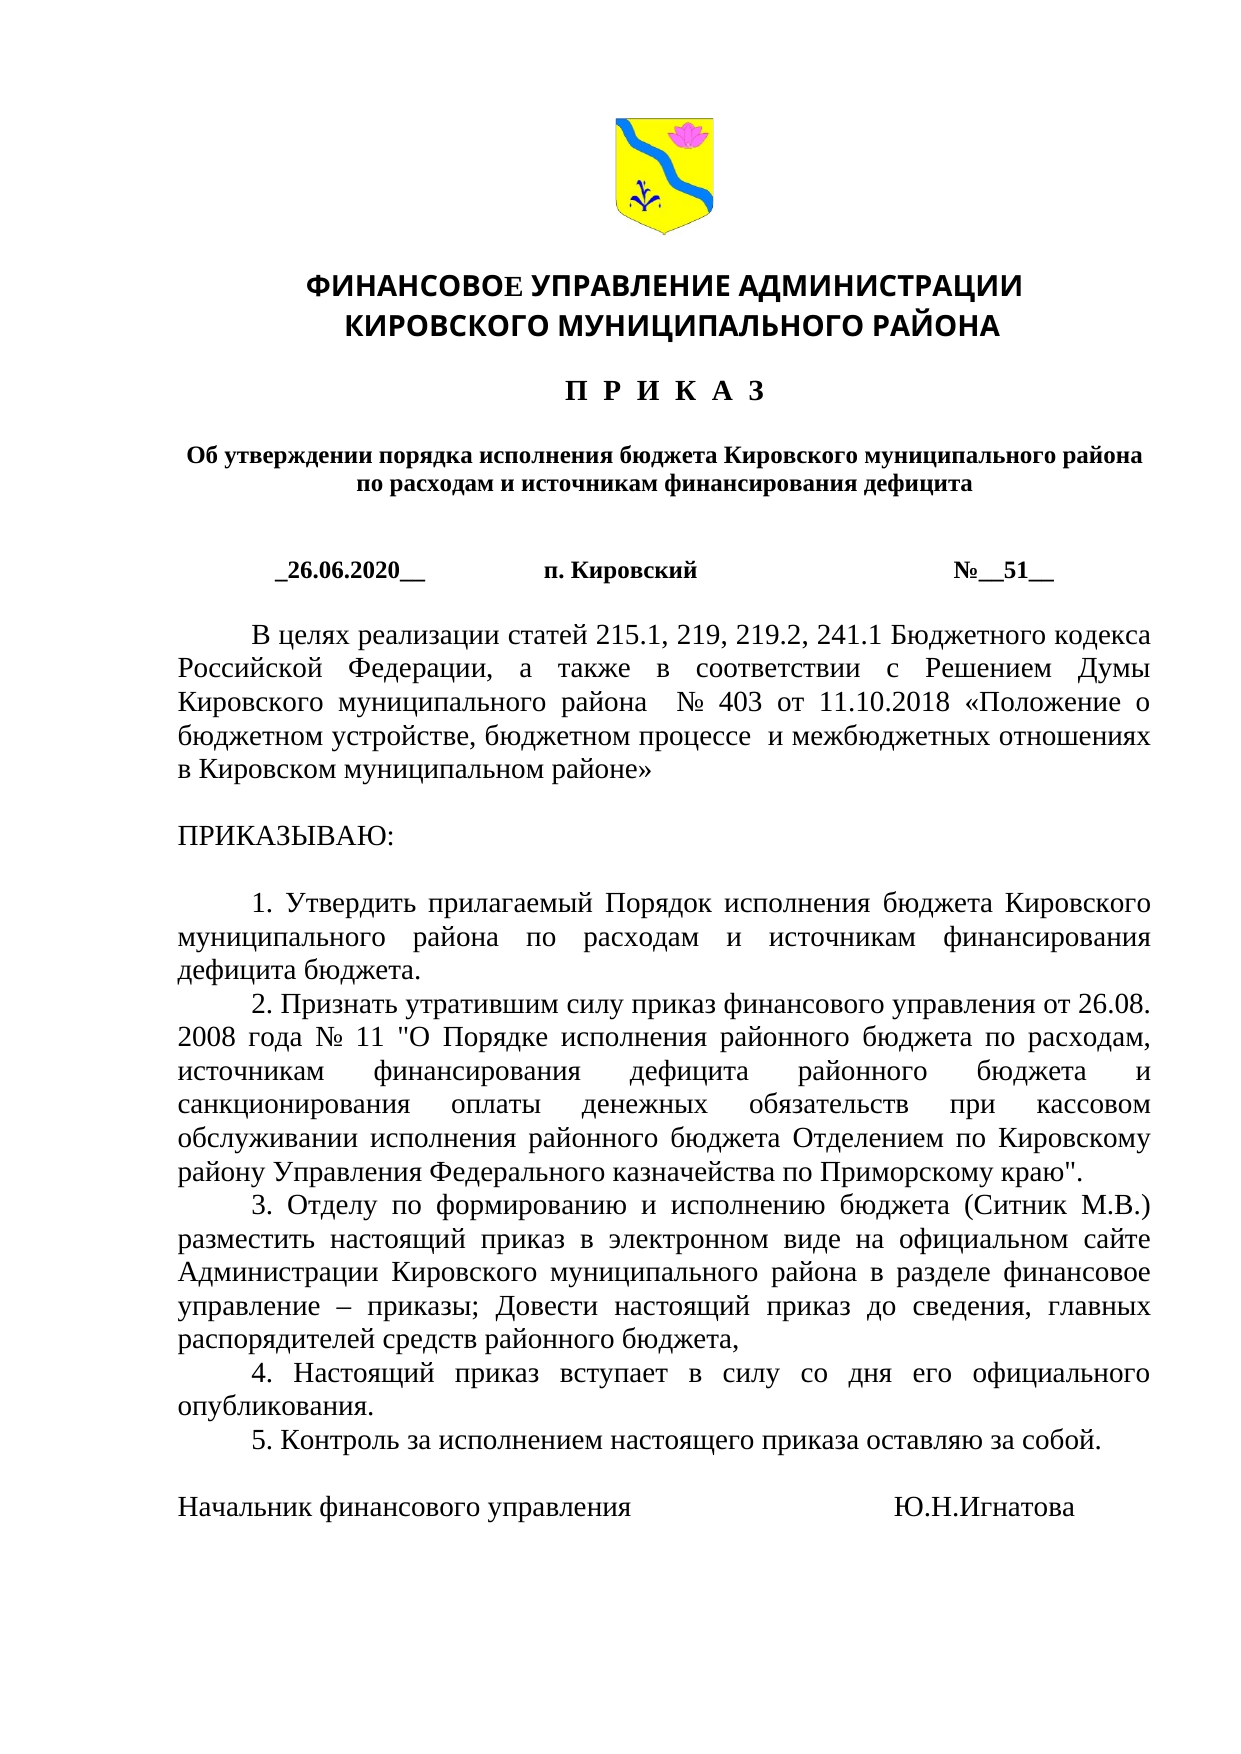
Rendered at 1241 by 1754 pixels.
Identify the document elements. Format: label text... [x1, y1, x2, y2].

text КИРОВСКОГО МУНИЦИПАЛЬНОГО РАЙОНА [177, 305, 1152, 344]
text ФИНАНСОВОЕ УПРАВЛЕНИЕ АДМИНИСТРАЦИИ [177, 265, 1152, 305]
text 3. Отделу по формированию и исполнению бюджета (Ситник М.В.) разместить настоящий приказ в электронном виде на официальном сайте Администрации Кировского муниципального района в разделе финансовое управление – приказы; Довести настоящий приказ до сведения, главных распорядителей средств районного бюджета, [177, 1187, 1152, 1355]
text _26.06.2020__ п. Кировский №__51__ [177, 555, 1152, 583]
text Начальник финансового управления Ю.Н.Игнатова [177, 1489, 1152, 1523]
picture [615, 118, 714, 237]
text 1. Утвердить прилагаемый Порядок исполнения бюджета Кировского муниципального района по расходам и источникам финансирования дефицита бюджета. [177, 885, 1152, 986]
text В целях реализации статей 215.1, 219, 219.2, 241.1 Бюджетного кодекса Российской Федерации, а также в соответствии с Решением Думы Кировского муниципального района № 403 от 11.10.2018 «Положение о бюджетном устройстве, бюджетном процессе и межбюджетных отношениях в Кировском муниципальном районе» [177, 617, 1152, 785]
text 4. Настоящий приказ вступает в силу со дня его официального опубликования. [177, 1355, 1152, 1422]
text П Р И К А З [177, 373, 1152, 406]
text Об утверждении порядка исполнения бюджета Кировского муниципального района по расходам и источникам финансирования дефицита [177, 440, 1152, 497]
text ПРИКАЗЫВАЮ: [177, 818, 1152, 852]
text 2. Признать утратившим силу приказ финансового управления от 26.08. 2008 года № 11 "О Порядке исполнения районного бюджета по расходам, источникам финансирования дефицита районного бюджета и санкционирования оплаты денежных обязательств при кассовом обслуживании исполнения районного бюджета Отделением по Кировскому району Управления Федерального казначейства по Приморскому краю". [177, 986, 1152, 1187]
text 5. Контроль за исполнением настоящего приказа оставляю за собой. [177, 1422, 1152, 1456]
